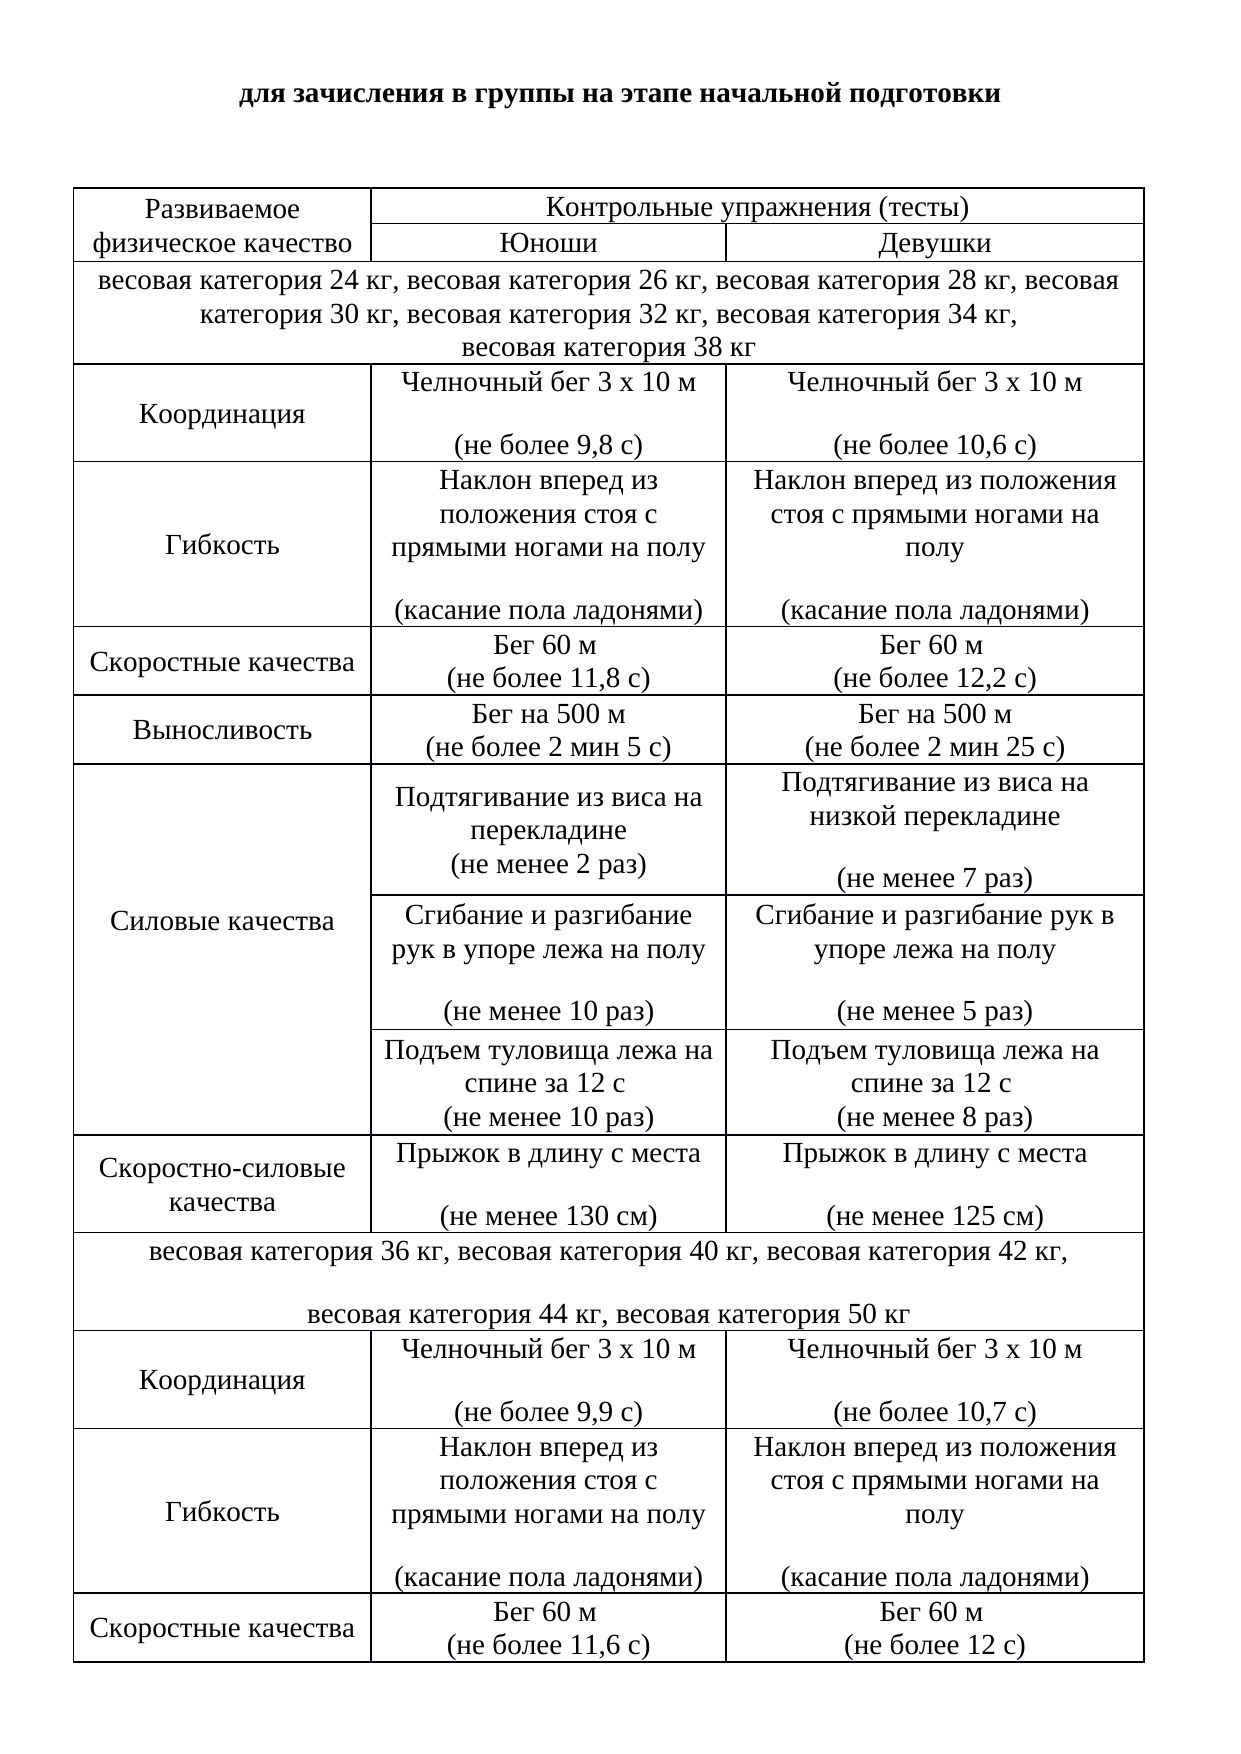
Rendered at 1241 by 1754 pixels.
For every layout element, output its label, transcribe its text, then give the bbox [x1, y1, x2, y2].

table_cell Подъем туловища лежа на спине за 12 с (не менее 8 раз) [727, 1030, 1143, 1134]
table_cell Подтягивание из виса на низкой перекладине (не менее 7 раз) [727, 765, 1143, 894]
table_header Развиваемое физическое качество [74, 189, 370, 261]
table_cell Наклон вперед из положения стоя с прямыми ногами на полу (касание пола ладонями) [727, 1429, 1143, 1592]
table_cell Наклон вперед из положения стоя с прямыми ногами на полу (касание пола ладонями) [372, 1429, 725, 1592]
table_cell Сгибание и разгибание рук в упоре лежа на полу (не менее 10 раз) [372, 896, 725, 1029]
text для зачисления в группы на этапе начальной подготовки [75, 75, 1165, 108]
table_cell Гибкость [74, 1429, 370, 1592]
table_cell Скоростно-силовые качества [74, 1136, 370, 1232]
table_cell Гибкость [74, 462, 370, 626]
table_cell Бег 60 м (не более 12,2 с) [727, 627, 1143, 694]
table_cell Челночный бег 3 х 10 м (не более 10,6 с) [727, 365, 1143, 461]
table_cell Девушки [727, 224, 1143, 261]
table_cell Челночный бег 3 х 10 м (не более 10,7 с) [727, 1331, 1143, 1427]
table_cell Скоростные качества [74, 627, 370, 694]
table_cell Подтягивание из виса на перекладине (не менее 2 раз) [372, 765, 725, 894]
table_cell Челночный бег 3 х 10 м (не более 9,9 с) [372, 1331, 725, 1427]
table_cell Скоростные качества [74, 1594, 370, 1661]
table_cell Челночный бег 3 х 10 м (не более 9,8 с) [372, 365, 725, 461]
table_cell Наклон вперед из положения стоя с прямыми ногами на полу (касание пола ладонями) [727, 462, 1143, 626]
table_cell Бег 60 м (не более 11,8 с) [372, 627, 725, 694]
table_cell Координация [74, 365, 370, 461]
table_header Контрольные упражнения (тесты) [372, 189, 1143, 222]
table_cell Сгибание и разгибание рук в упоре лежа на полу (не менее 5 раз) [727, 896, 1143, 1029]
table_cell Силовые качества [74, 765, 370, 1134]
table_cell Бег на 500 м (не более 2 мин 25 с) [727, 696, 1143, 763]
table_cell Выносливость [74, 696, 370, 763]
table_cell Координация [74, 1331, 370, 1427]
table_cell Бег на 500 м (не более 2 мин 5 с) [372, 696, 725, 763]
table_cell Прыжок в длину с места (не менее 125 см) [727, 1136, 1143, 1232]
table_cell Прыжок в длину с места (не менее 130 см) [372, 1136, 725, 1232]
table_cell Бег 60 м (не более 11,6 с) [372, 1594, 725, 1661]
table_cell весовая категория 36 кг, весовая категория 40 кг, весовая категория 42 кг, весовая категория 44 кг, весовая категория 50 кг [74, 1233, 1143, 1329]
table_cell Юноши [372, 224, 725, 261]
table_cell Подъем туловища лежа на спине за 12 с (не менее 10 раз) [372, 1030, 725, 1134]
table_cell Наклон вперед из положения стоя с прямыми ногами на полу (касание пола ладонями) [372, 462, 725, 626]
table_cell Бег 60 м (не более 12 с) [727, 1594, 1143, 1661]
table_cell весовая категория 24 кг, весовая категория 26 кг, весовая категория 28 кг, весовая категория 30 кг, весовая категория 32 кг, весовая категория 34 кг, весовая категория 38 кг [74, 262, 1143, 363]
